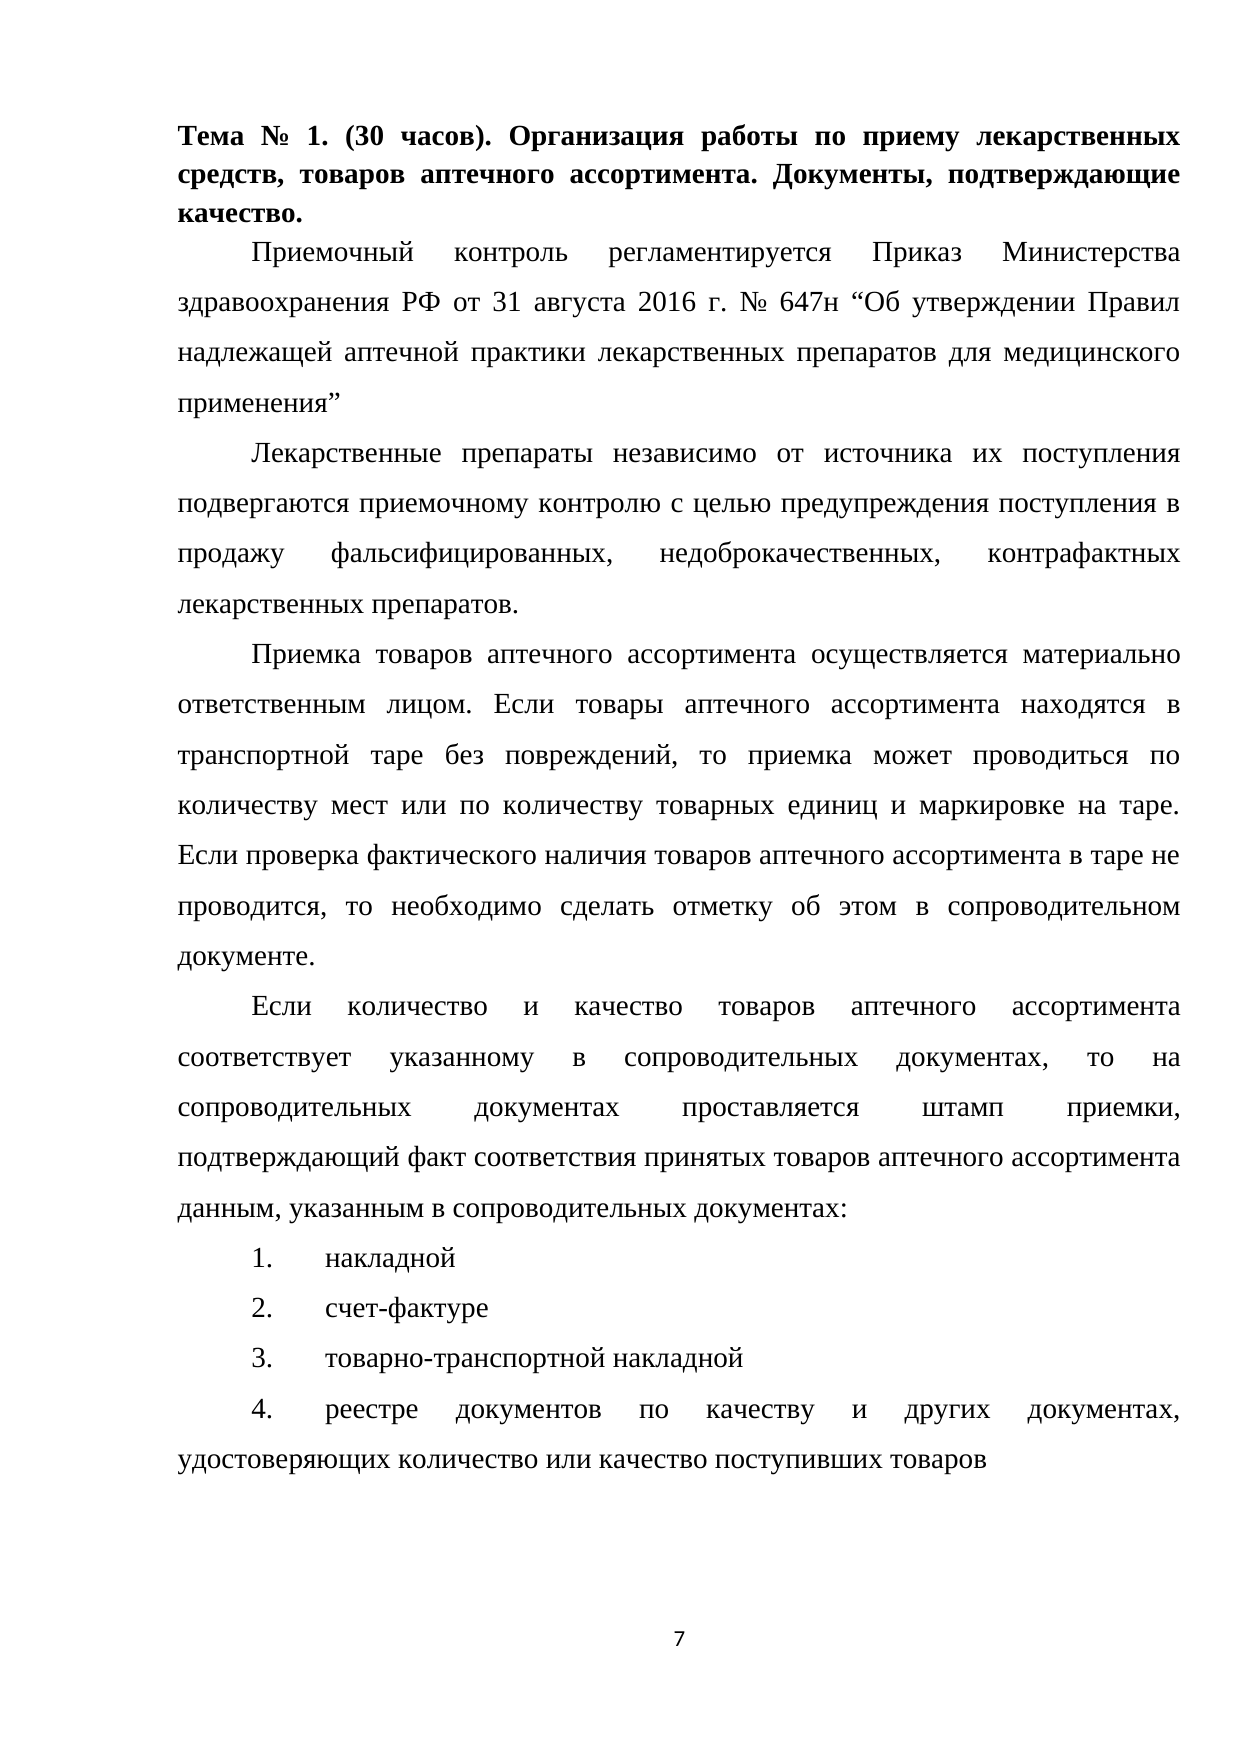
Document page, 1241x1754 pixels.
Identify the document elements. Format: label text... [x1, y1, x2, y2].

text Приемка товаров аптечного ассортимента осуществляется материально ответственным лицом. Если товары аптечного ассортимента находятся в транспортной таре без повреждений, то приемка может проводиться по количеству мест или по количеству товарных единиц и маркировке на таре. Если проверка фактического наличия товаров аптечного ассортимента в таре не проводится, то необходимо сделать отметку об этом в сопроводительном документе. [177, 636, 1181, 972]
text Если количество и качество товаров аптечного ассортимента соответствует указанному в сопроводительных документах, то на сопроводительных документах проставляется штамп приемки, подтверждающий факт соответствия принятых товаров аптечного ассортимента данным, указанным в сопроводительных документах: [177, 988, 1181, 1223]
text 1. накладной [177, 1240, 1181, 1273]
subtitle Тема № 1. (30 часов). Организация работы по приему лекарственных средств, товаров аптечного ассортимента. Документы, подтверждающие качество. [177, 118, 1181, 229]
text Лекарственные препараты независимо от источника их поступления подвергаются приемочному контролю с целью предупреждения поступления в продажу фальсифицированных, недоброкачественных, контрафактных лекарственных препаратов. [177, 435, 1181, 619]
text 4. реестре документов по качеству и других документах, удостоверяющих количество или качество поступивших товаров [177, 1391, 1181, 1475]
text Приемочный контроль регламентируется Приказ Министерства здравоохранения РФ от 31 августа 2016 г. № 647н “Об утверждении Правил надлежащей аптечной практики лекарственных препаратов для медицинского применения” [177, 234, 1181, 418]
text 2. счет-фактуре [177, 1290, 1181, 1324]
text 3. товарно-транспортной накладной [177, 1341, 1181, 1374]
